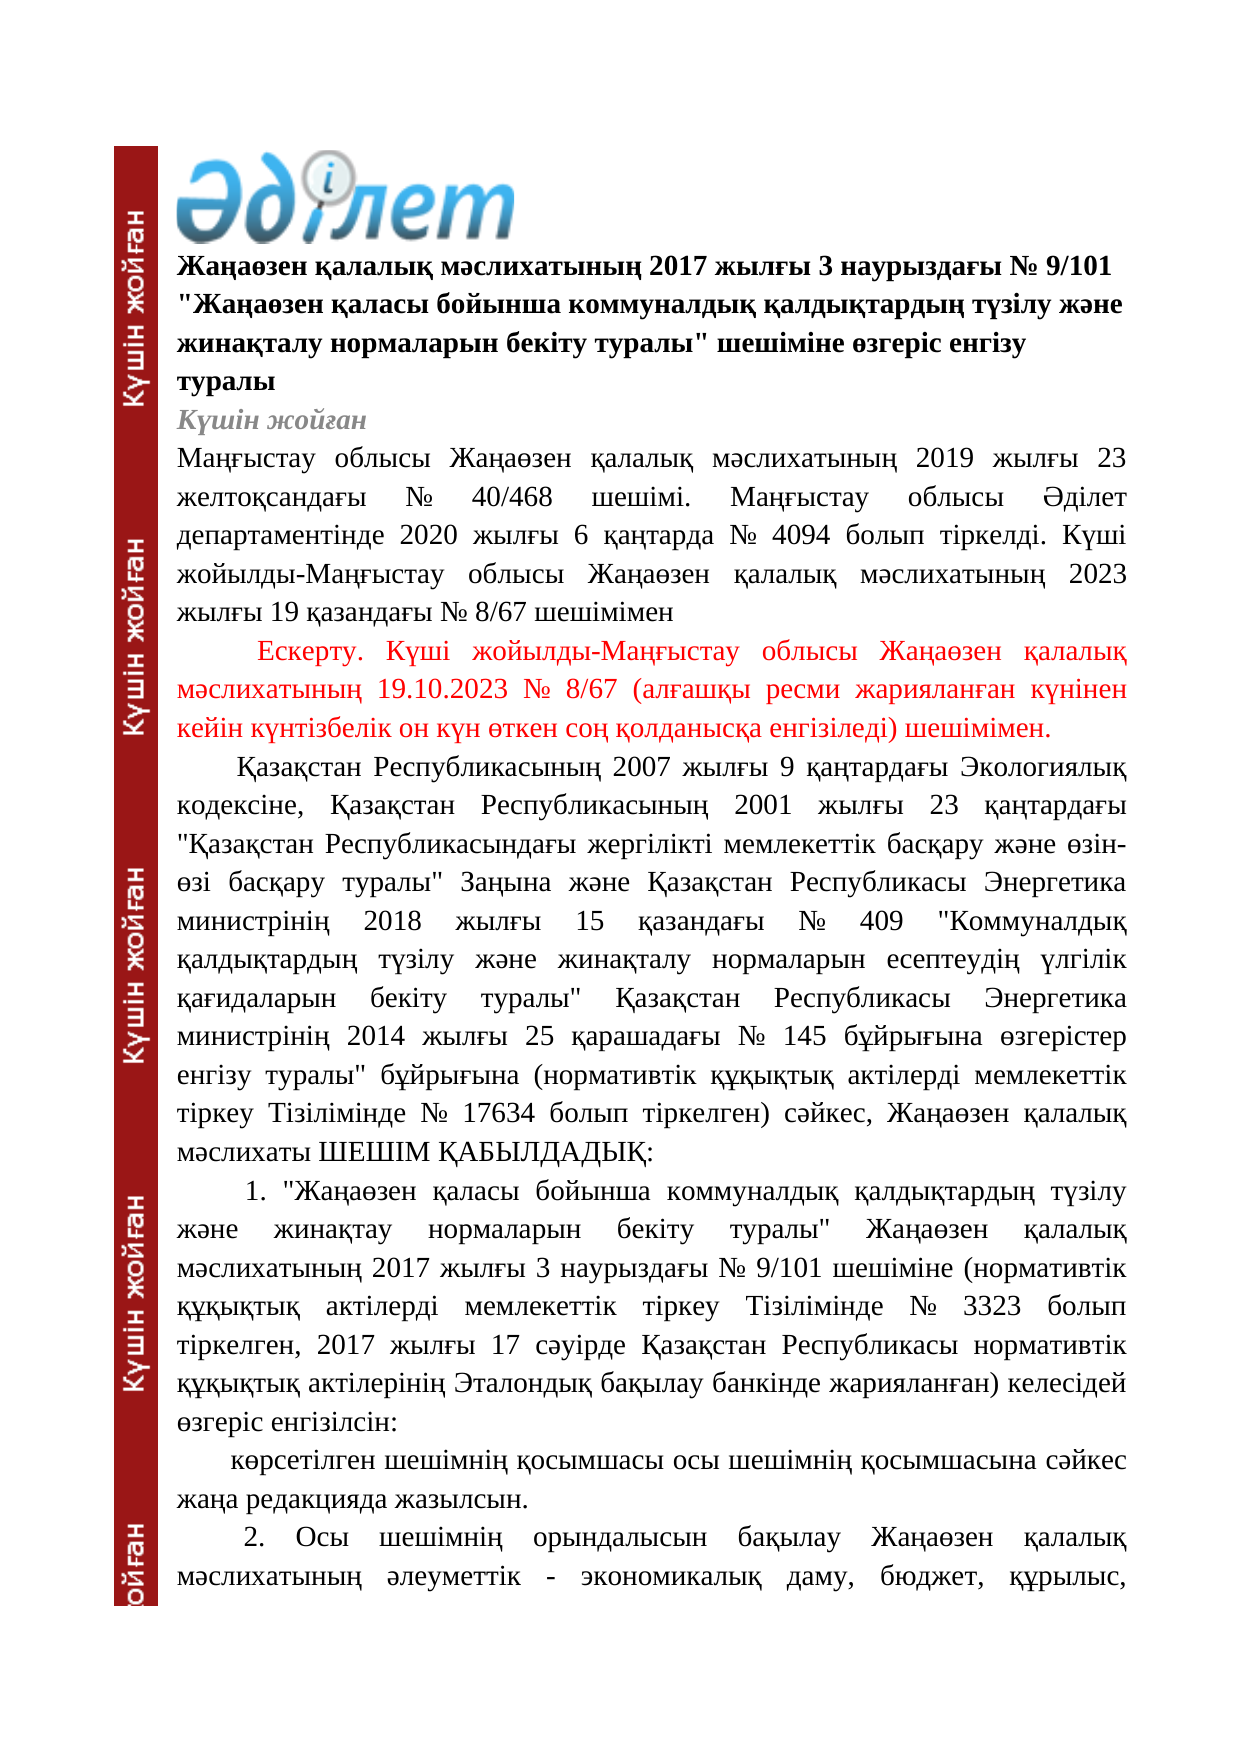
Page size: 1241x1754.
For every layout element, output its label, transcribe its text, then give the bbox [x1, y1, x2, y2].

picture [176, 150, 515, 244]
picture [114, 1437, 158, 1442]
text Күшін жойған [112, 402, 1128, 435]
picture [114, 1168, 158, 1173]
text Ескерту. Күші жойылды-Маңғыстау облысы Жаңаөзен қалалық мәслихатының 19.10.2023 № 8/67 (алғашқы ресми жарияланған күнінен кейін күнтізбелік он күн өткен соң қолданысқа енгізіледі) шешімімен. [112, 633, 1128, 744]
picture [114, 397, 158, 402]
text көрсетілген шешімнің қосымшасы осы шешімнің қосымшасына сәйкес жаңа редакцияда жазылсын. [112, 1442, 1128, 1514]
picture [114, 146, 158, 248]
picture [114, 1592, 158, 1606]
picture [114, 435, 158, 440]
picture [114, 628, 158, 633]
picture [114, 744, 158, 749]
text 1. "Жаңаөзен қаласы бойынша коммуналдық қалдықтардың түзілу және жинақтау нормаларын бекіту туралы" Жаңаөзен қалалық мәслихатының 2017 жылғы 3 наурыздағы № 9/101 шешіміне (нормативтік құқықтық актілерді мемлекеттік тіркеу Тізілімінде № 3323 болып тіркелген, 2017 жылғы 17 сәуірде Қазақстан Республикасы нормативтік құқықтық актілерінің Эталондық бақылау банкінде жарияланған) келесідей өзгеріс енгізілсін: [112, 1173, 1128, 1437]
text Маңғыстау облысы Жаңаөзен қалалық мәслихатының 2019 жылғы 23 желтоқсандағы № 40/468 шешімі. Маңғыстау облысы Әділет департаментінде 2020 жылғы 6 қаңтарда № 4094 болып тіркелді. Күші жойылды-Маңғыстау облысы Жаңаөзен қалалық мәслихатының 2023 жылғы 19 қазандағы № 8/67 шешімімен [112, 440, 1128, 628]
text Қазақстан Республикасының 2007 жылғы 9 қаңтардағы Экологиялық кодексіне, Қазақстан Республикасының 2001 жылғы 23 қаңтардағы "Қазақстан Республикасындағы жергілікті мемлекеттік басқару және өзін-өзі басқару туралы" Заңына және Қазақстан Республикасы Энергетика министрінің 2018 жылғы 15 қазандағы № 409 "Коммуналдық қалдықтардың түзілу және жинақталу нормаларын есептеудің үлгілік қағидаларын бекіту туралы" Қазақстан Республикасы Энергетика министрінің 2014 жылғы 25 қарашадағы № 145 бұйрығына өзгерістер енгізу туралы" бұйрығына (нормативтік құқықтық актілерді мемлекеттік тіркеу Тізілімінде № 17634 болып тіркелген) сәйкес, Жаңаөзен қалалық мәслихаты ШЕШІМ ҚАБЫЛДАДЫҚ: [112, 749, 1128, 1168]
text Жаңаөзен қалалық мәслихатының 2017 жылғы 3 наурыздағы № 9/101 "Жаңаөзен қаласы бойынша коммуналдық қалдықтардың түзілу және жинақталу нормаларын бекіту туралы" шешіміне өзгеріс енгізу туралы [112, 248, 1128, 397]
picture [114, 1514, 158, 1519]
